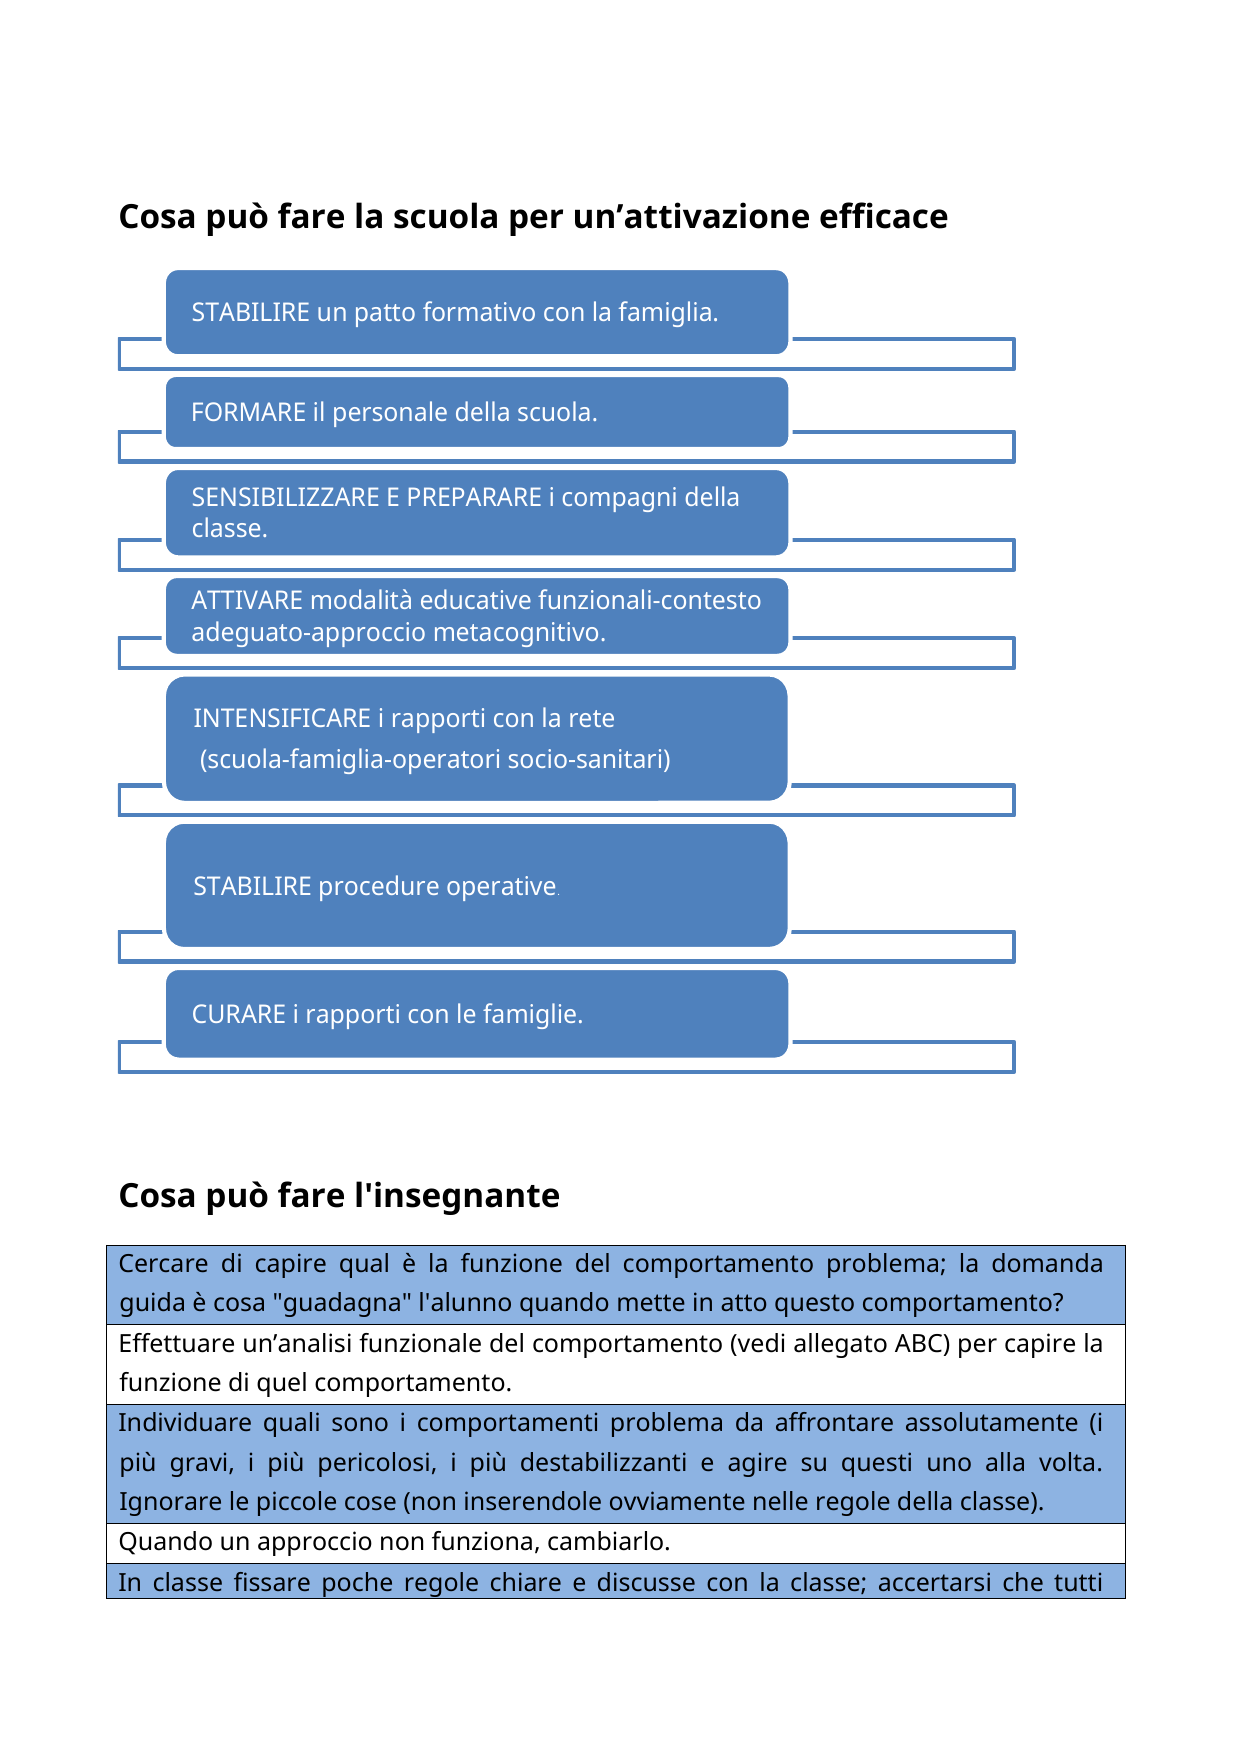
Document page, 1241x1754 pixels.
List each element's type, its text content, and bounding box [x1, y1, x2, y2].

table_header Cercare di capire qual è la funzione del comportamento problema; la domanda guida è cosa "guadagna" l'alunno quando mette in atto questo comportamento? [107, 1246, 1125, 1324]
text Cosa può fare la scuola per un’attivazione efficace [118, 193, 1113, 239]
text Cosa può fare l'insegnante [118, 1172, 1122, 1217]
table_cell Individuare quali sono i comportamenti problema da affrontare assolutamente (i più gravi, i più pericolosi, i più destabilizzanti e agire su questi uno alla volta. Ignorare le piccole cose (non inserendole ovviamente nelle regole della classe). [107, 1405, 1125, 1523]
table_cell Quando un approccio non funziona, cambiarlo. [107, 1524, 1125, 1563]
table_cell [107, 1564, 1125, 1598]
table_cell Effettuare un’analisi funzionale del comportamento (vedi allegato ABC) per capire la funzione di quel comportamento. [107, 1325, 1125, 1404]
